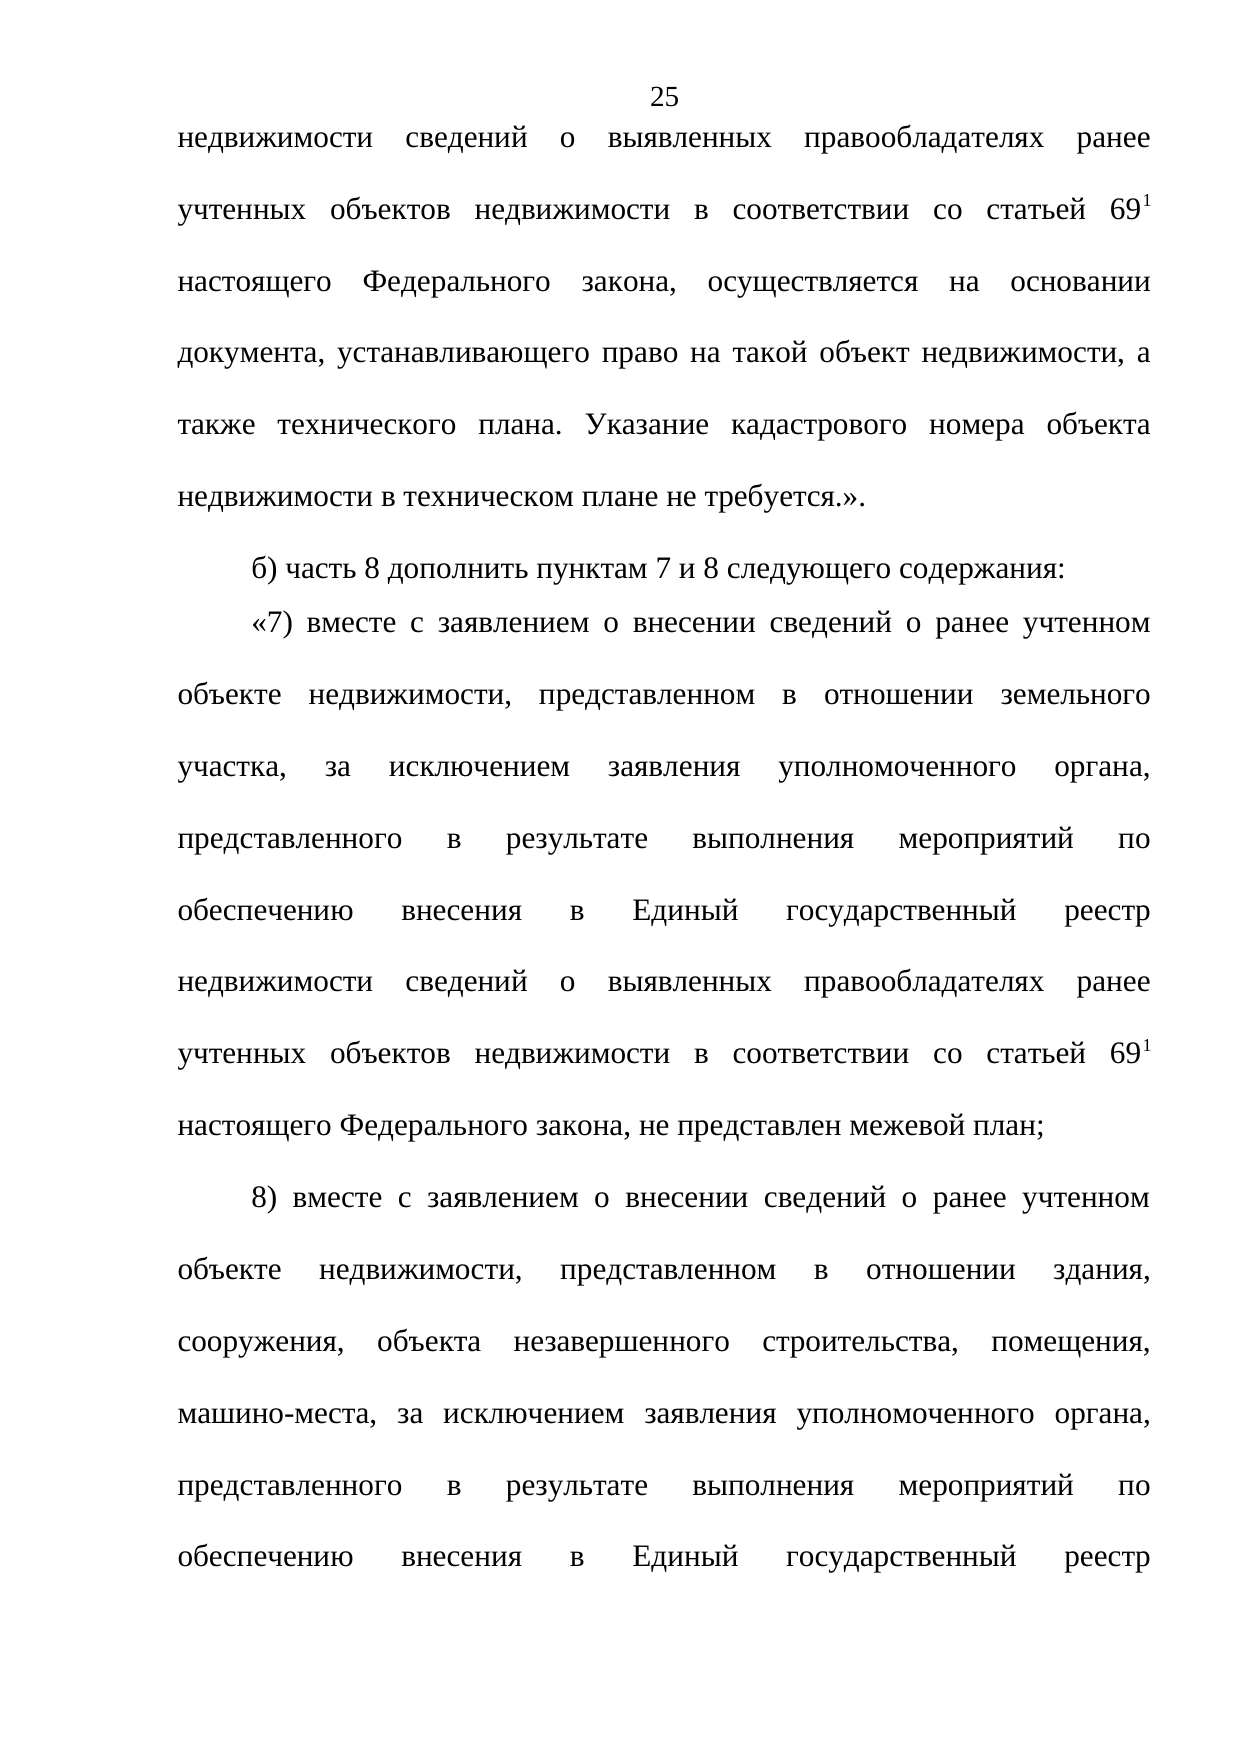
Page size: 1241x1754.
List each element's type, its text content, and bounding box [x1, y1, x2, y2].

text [177, 1178, 1152, 1573]
text «7) вместе с заявлением о внесении сведений о ранее учтенном объекте недвижимости, представленном в отношении земельного участка, за исключением заявления уполномоченного органа, представленного в результате выполнения мероприятий по обеспечению внесения в Единый государственный реестр недвижимости сведений о выявленных правообладателях ранее учтенных объектов недвижимости в соответствии со статьей 691 настоящего Федерального закона, не представлен межевой план; [177, 603, 1152, 1142]
text б) часть 8 дополнить пунктам 7 и 8 следующего содержания: [177, 549, 1152, 585]
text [177, 118, 1152, 513]
